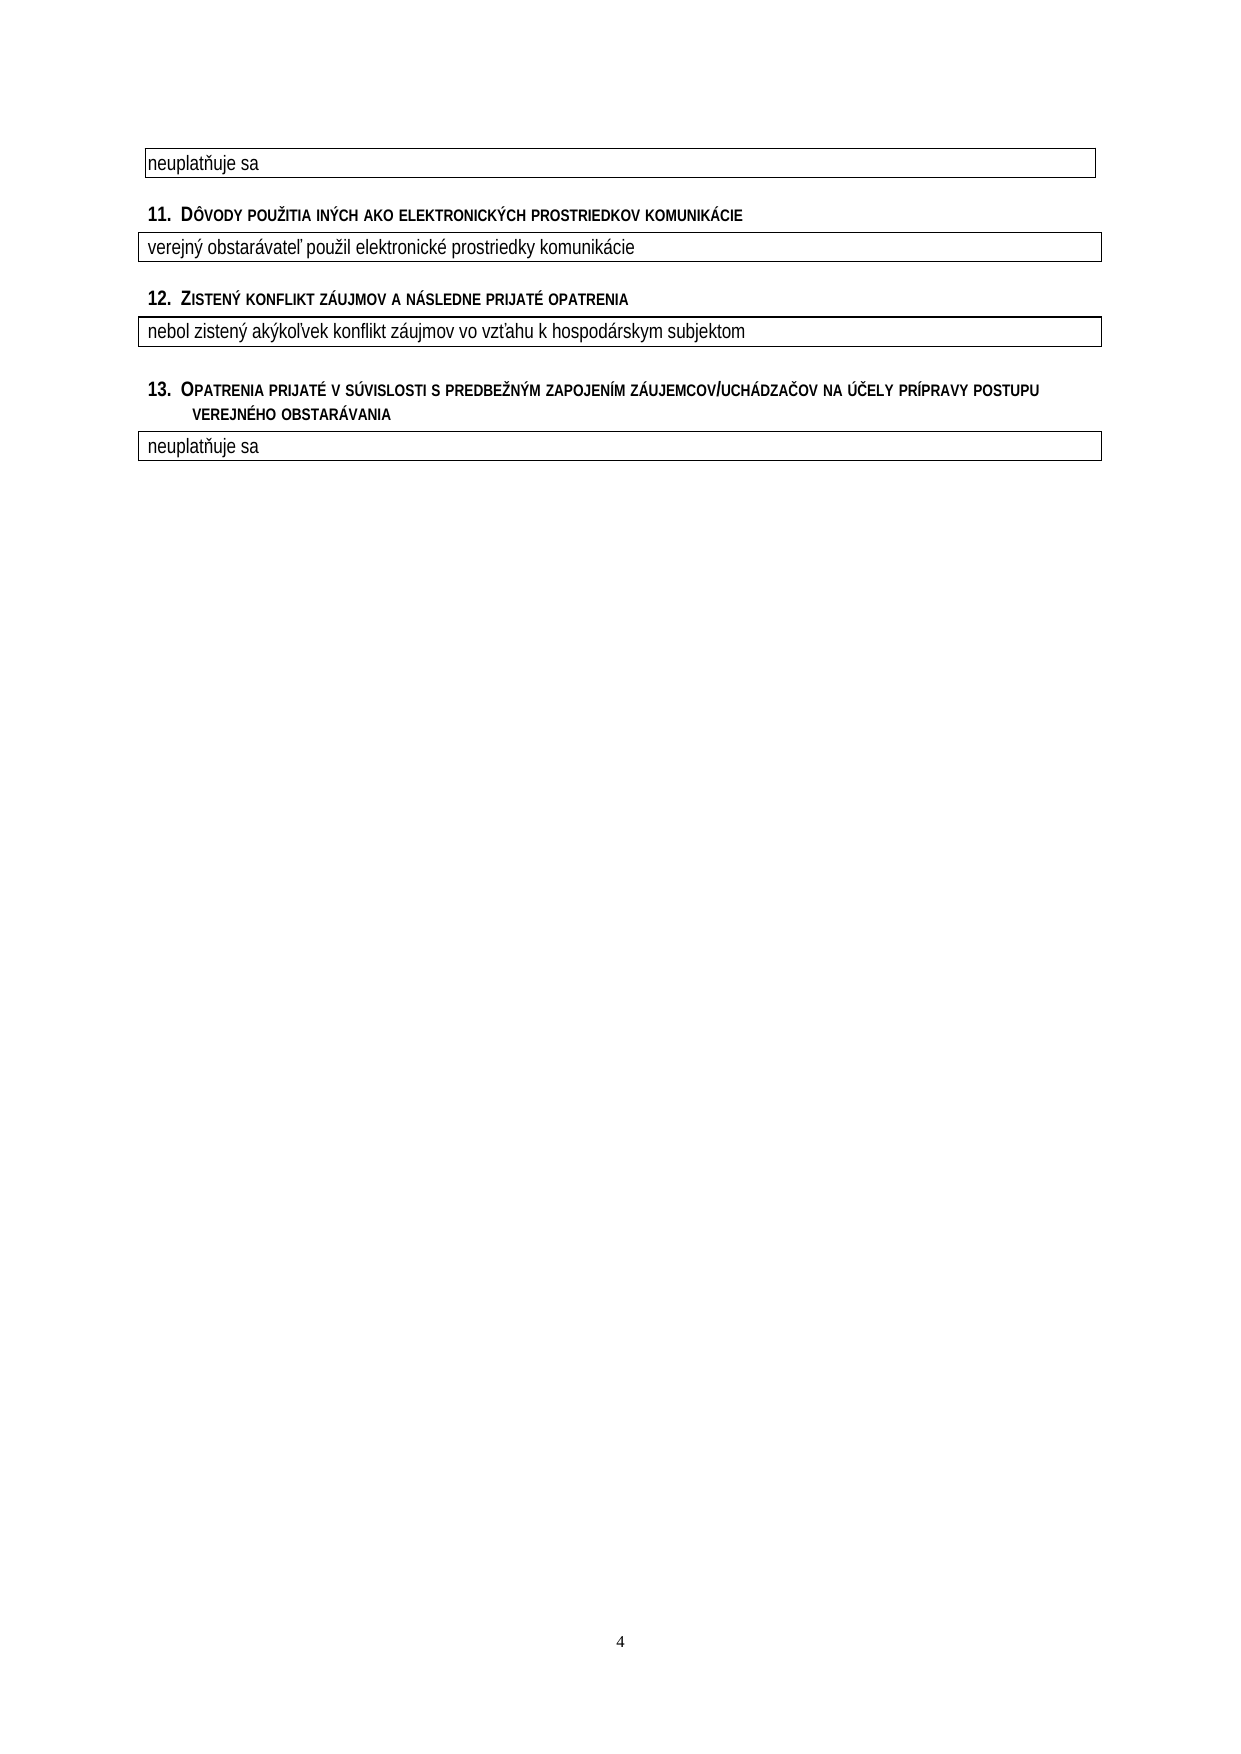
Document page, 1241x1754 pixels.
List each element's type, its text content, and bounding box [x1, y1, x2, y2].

text neuplatňuje sa [139, 432, 1101, 460]
text 13. Opatrenia prijaté v súvislosti s predbežným zapojením záujemcov/uchádzačov na účely prípravy postupu verejného obstarávania [148, 377, 1093, 425]
text 12. Zistený konflikt záujmov a následne prijaté opatrenia [148, 286, 1093, 310]
text 11. Dôvody použitia iných ako elektronických prostriedkov komunikácie [148, 202, 1093, 226]
text verejný obstarávateľ použil elektronické prostriedky komunikácie [139, 233, 1101, 261]
text neuplatňuje sa [146, 149, 1095, 177]
text nebol zistený akýkoľvek konflikt záujmov vo vzťahu k hospodárskym subjektom [139, 318, 1101, 346]
